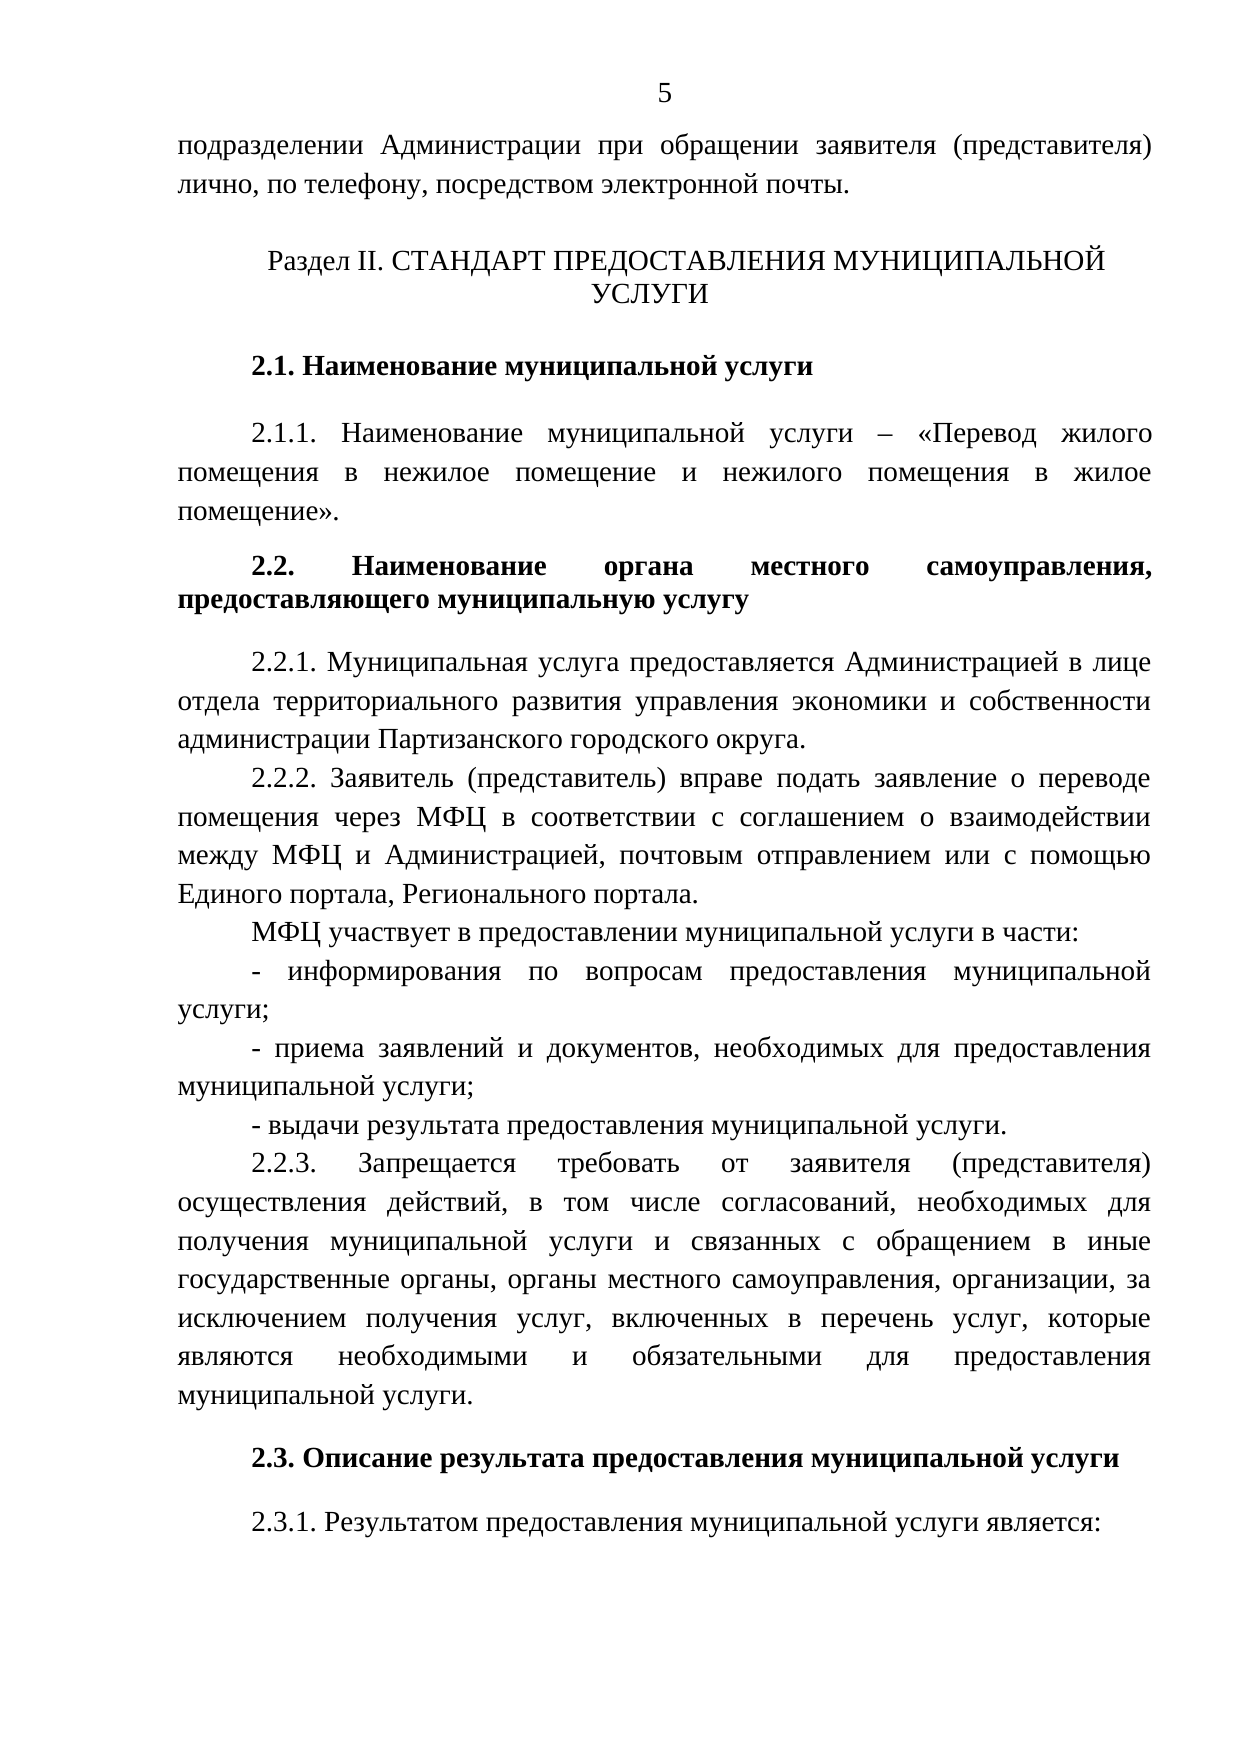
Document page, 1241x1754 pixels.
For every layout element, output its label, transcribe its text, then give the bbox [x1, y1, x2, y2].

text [177, 127, 1153, 199]
text 2.2.2. Заявитель (представитель) вправе подать заявление о переводе помещения через МФЦ в соответствии с соглашением о взаимодействии между МФЦ и Администрацией, почтовым отправлением или с помощью Единого портала, Регионального портала. [177, 760, 1152, 909]
subtitle 2.1. Наименование муниципальной услуги [177, 348, 1122, 382]
text 2.2.1. Муниципальная услуга предоставляется Администрацией в лице отдела территориального развития управления экономики и собственности администрации Партизанского городского округа. [177, 644, 1152, 755]
text 2.2.3. Запрещается требовать от заявителя (представителя) осуществления действий, в том числе согласований, необходимых для получения муниципальной услуги и связанных с обращением в иные государственные органы, органы местного самоуправления, организации, за исключением получения услуг, включенных в перечень услуг, которые являются необходимыми и обязательными для предоставления муниципальной услуги. [177, 1146, 1152, 1410]
text - приема заявлений и документов, необходимых для предоставления муниципальной услуги; [177, 1030, 1152, 1102]
subtitle 2.2. Наименование органа местного самоуправления, предоставляющего муниципальную услугу [177, 548, 1153, 615]
text 2.1.1. Наименование муниципальной услуги – «Перевод жилого помещения в нежилое помещение и нежилого помещения в жилое помещение». [177, 416, 1153, 526]
subtitle Раздел II. СТАНДАРТ ПРЕДОСТАВЛЕНИЯ МУНИЦИПАЛЬНОЙ УСЛУГИ [177, 243, 1122, 310]
text 2.3.1. Результатом предоставления муниципальной услуги является: [177, 1504, 1152, 1537]
text 2.3. Описание результата предоставления муниципальной услуги [177, 1440, 1152, 1474]
text - выдачи результата предоставления муниципальной услуги. [177, 1107, 1152, 1141]
text МФЦ участвует в предоставлении муниципальной услуги в части: [177, 914, 1152, 948]
text - информирования по вопросам предоставления муниципальной услуги; [177, 953, 1152, 1025]
